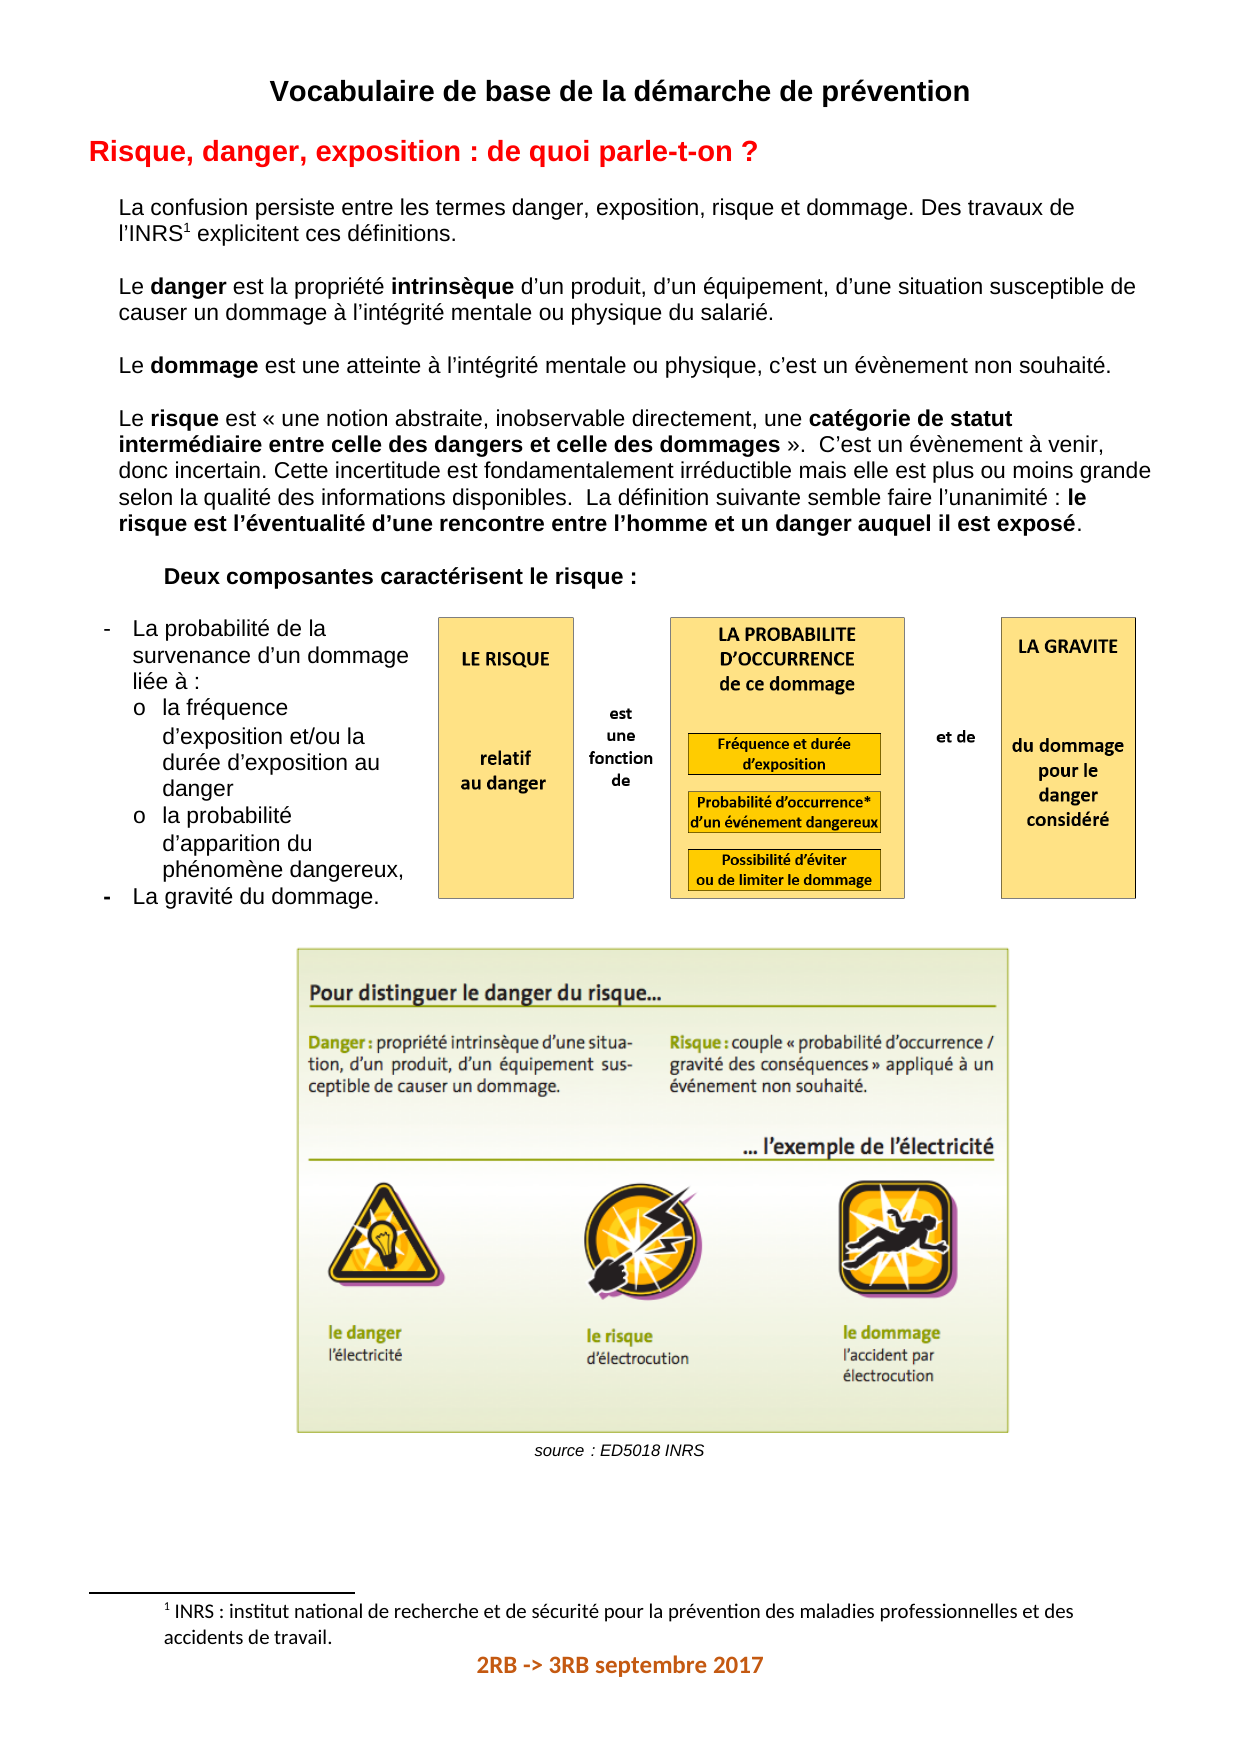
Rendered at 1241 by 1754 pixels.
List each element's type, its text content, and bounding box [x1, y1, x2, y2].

text Le dommage est une atteinte à l’intégrité mentale ou physique, c’est un évènement non souhaité. [118, 352, 1152, 378]
text Risque, danger, exposition : de quoi parle-t-on ? [89, 134, 1152, 167]
table_header La probabilité de la survenance d’un dommage liée à : la fréquence d’exposition et/ou la durée d’exposition au danger la probabilité d’apparition du phénomène dangereux, La gravité du dommage. [89, 615, 425, 909]
text source : ED5018 INRS [89, 1440, 1152, 1459]
table_header [425, 615, 1151, 909]
text Le risque est « une notion abstraite, inobservable directement, une catégorie de statut intermédiaire entre celle des dangers et celle des dommages ». C’est un évènement à venir, donc incertain. Cette incertitude est fondamentalement irréductible mais elle est plus ou moins grande selon la qualité des informations disponibles. La définition suivante semble faire l’unanimité : le risque est l’éventualité d’une rencontre entre l’homme et un danger auquel il est exposé. [118, 404, 1152, 536]
text La confusion persiste entre les termes danger, exposition, risque et dommage. Des travaux de l’INRS explicitent ces définitions. [118, 194, 1152, 246]
text Deux composantes caractérisent le risque : [164, 563, 1152, 589]
text Le danger est la propriété intrinsèque d’un produit, d’un équipement, d’une situation susceptible de causer un dommage à l’intégrité mentale ou physique du salarié. [118, 273, 1152, 325]
picture [292, 935, 1023, 1441]
picture [436, 615, 1139, 901]
